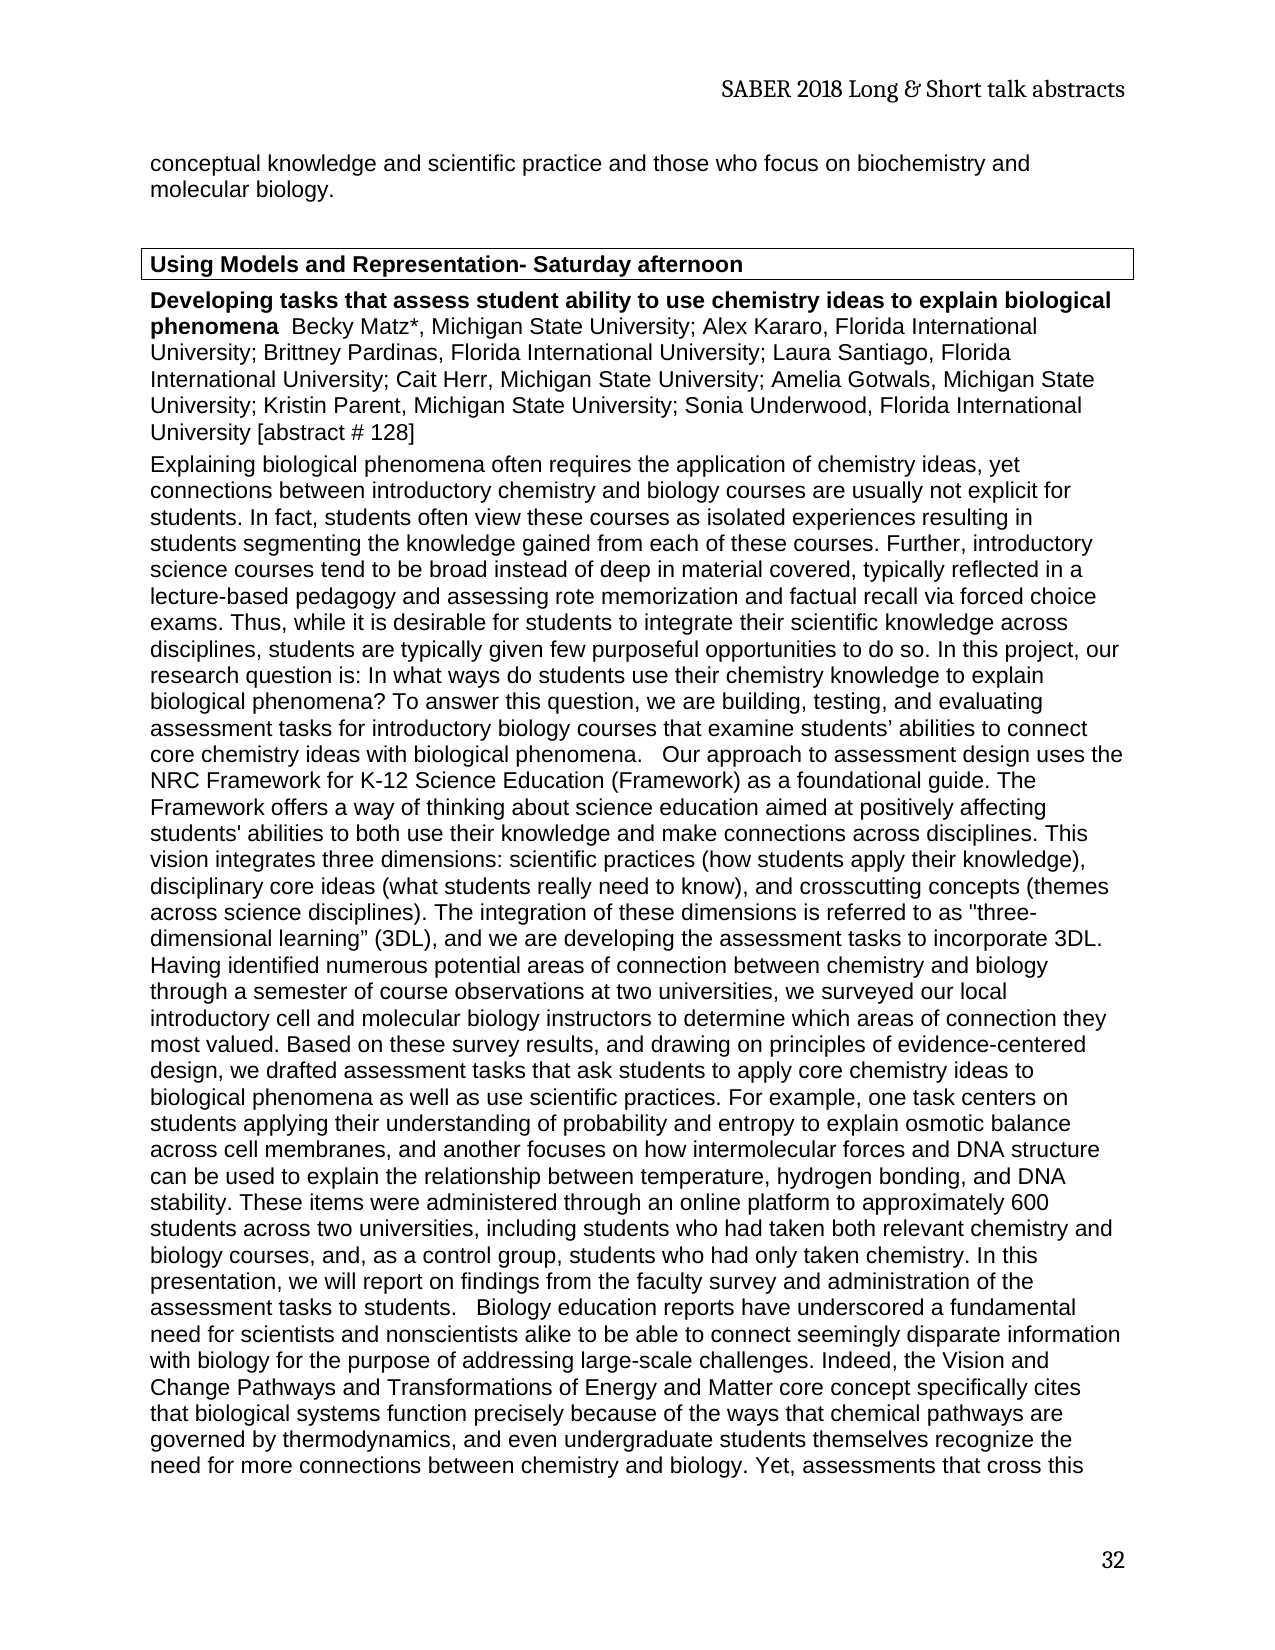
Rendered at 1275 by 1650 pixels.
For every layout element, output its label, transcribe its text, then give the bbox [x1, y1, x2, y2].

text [150, 451, 1125, 1479]
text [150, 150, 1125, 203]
text Developing tasks that assess student ability to use chemistry ideas to explain biological phenomena Becky Matz*, Michigan State University; Alex Kararo, Florida International University; Brittney Pardinas, Florida International University; Laura Santiago, Florida International University; Cait Herr, Michigan State University; Amelia Gotwals, Michigan State University; Kristin Parent, Michigan State University; Sonia Underwood, Florida International University [abstract # 128] [150, 287, 1125, 445]
text Using Models and Representation- Saturday afternoon [142, 249, 1133, 279]
